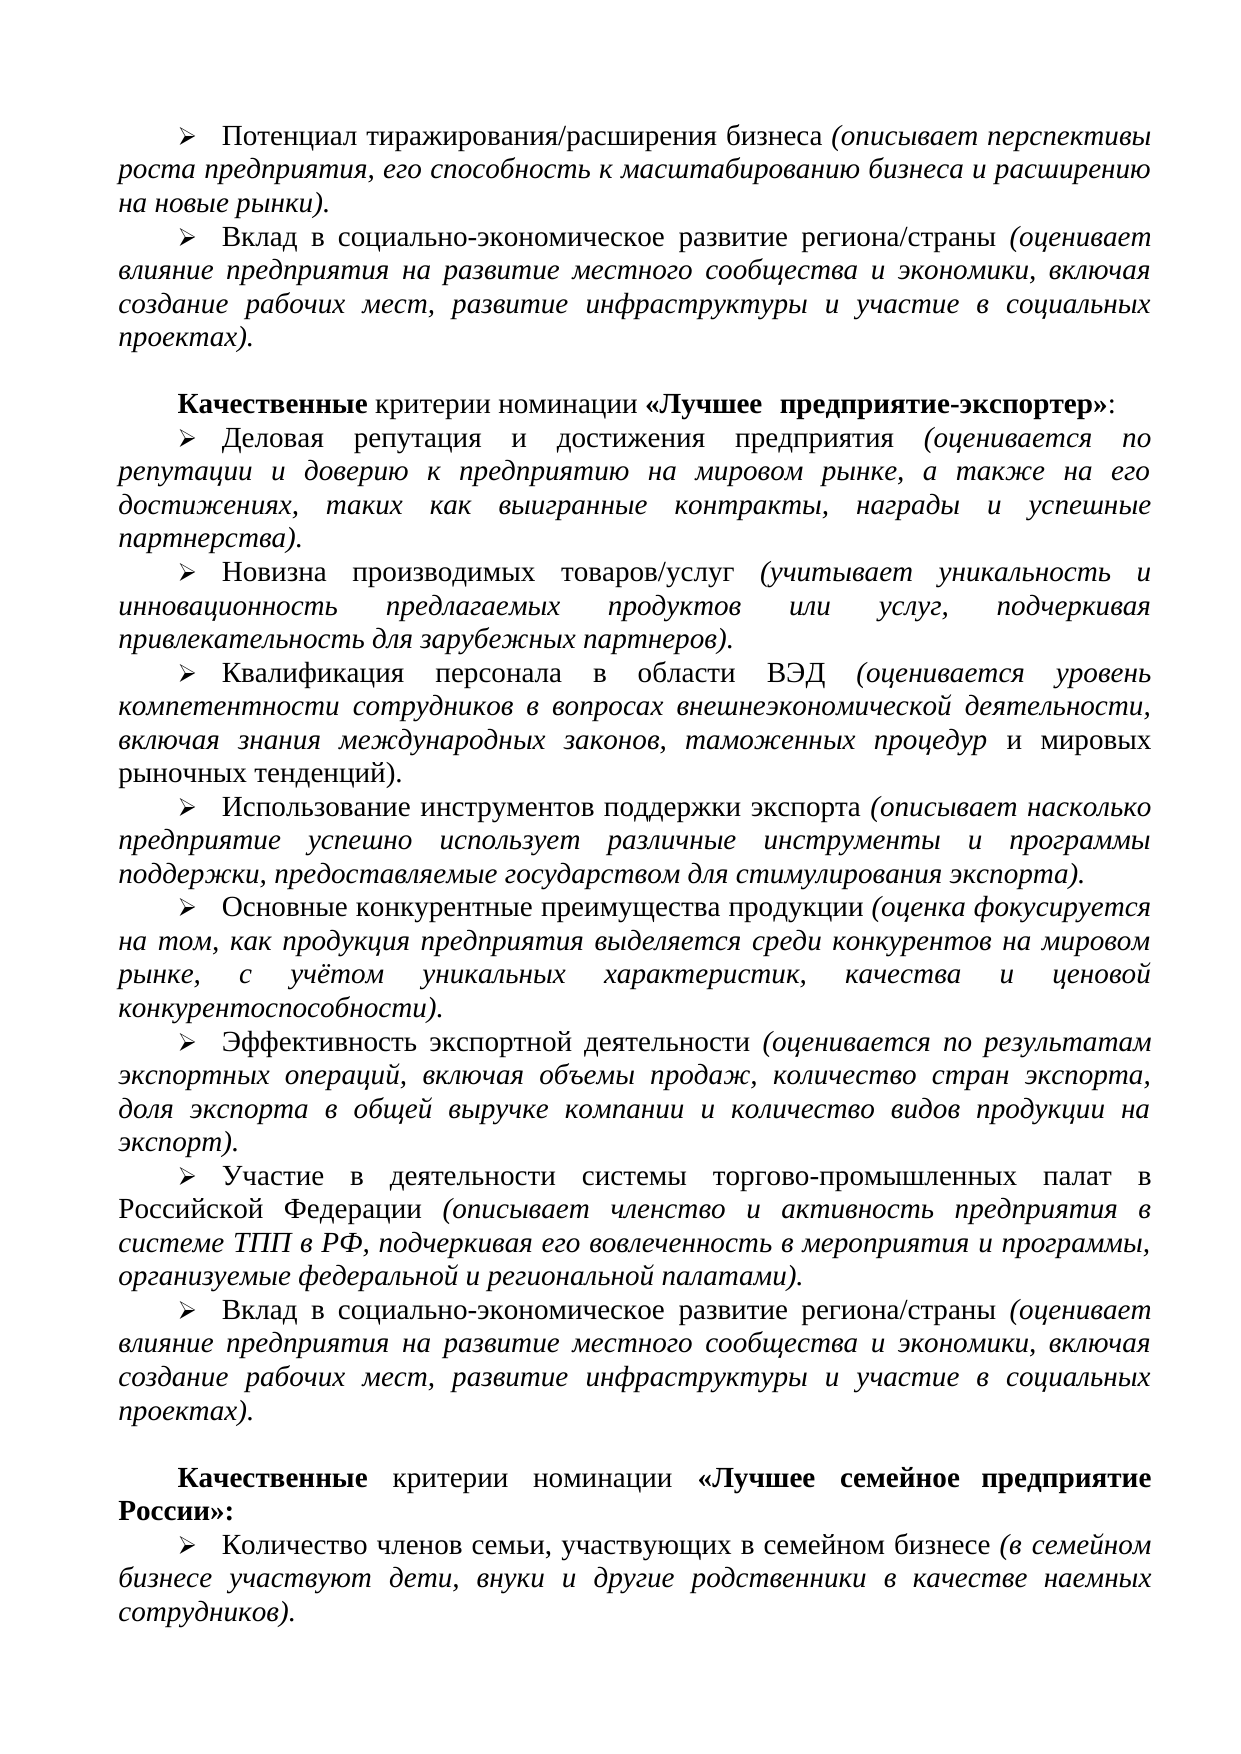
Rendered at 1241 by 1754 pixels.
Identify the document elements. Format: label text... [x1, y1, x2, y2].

list Деловая репутация и достижения предприятия (оценивается по репутации и доверию к предприятию на мировом рынке, а также на его достижениях, таких как выигранные контракты, награды и успешные партнерства). [118, 420, 1152, 554]
list Квалификация персонала в области ВЭД (оценивается уровень компетентности сотрудников в вопросах внешнеэкономической деятельности, включая знания международных законов, таможенных процедур и мировых рыночных тенденций). [118, 655, 1152, 789]
list Использование инструментов поддержки экспорта (описывает насколько предприятие успешно использует различные инструменты и программы поддержки, предоставляемые государством для стимулирования экспорта). [118, 789, 1152, 889]
list Новизна производимых товаров/услуг (учитывает уникальность и инновационность предлагаемых продуктов или услуг, подчеркивая привлекательность для зарубежных партнеров). [118, 554, 1152, 655]
list Количество членов семьи, участвующих в семейном бизнесе (в семейном бизнесе участвуют дети, внуки и другие родственники в качестве наемных сотрудников). [118, 1527, 1152, 1627]
text Качественные критерии номинации «Лучшее предприятие-экспортер»: [118, 386, 1152, 420]
text Качественные критерии номинации «Лучшее семейное предприятие России»: [118, 1460, 1152, 1527]
list Потенциал тиражирования/расширения бизнеса (описывает перспективы роста предприятия, его способность к масштабированию бизнеса и расширению на новые рынки). [118, 118, 1152, 219]
list Вклад в социально-экономическое развитие региона/страны (оценивает влияние предприятия на развитие местного сообщества и экономики, включая создание рабочих мест, развитие инфраструктуры и участие в социальных проектах). [118, 219, 1152, 353]
list Вклад в социально-экономическое развитие региона/страны (оценивает влияние предприятия на развитие местного сообщества и экономики, включая создание рабочих мест, развитие инфраструктуры и участие в социальных проектах). [118, 1292, 1152, 1426]
list Участие в деятельности системы торгово-промышленных палат в Российской Федерации (описывает членство и активность предприятия в системе ТПП в РФ, подчеркивая его вовлеченность в мероприятия и программы, организуемые федеральной и региональной палатами). [118, 1158, 1152, 1292]
list Эффективность экспортной деятельности (оценивается по результатам экспортных операций, включая объемы продаж, количество стран экспорта, доля экспорта в общей выручке компании и количество видов продукции на экспорт). [118, 1024, 1152, 1158]
list Основные конкурентные преимущества продукции (оценка фокусируется на том, как продукция предприятия выделяется среди конкурентов на мировом рынке, с учётом уникальных характеристик, качества и ценовой конкурентоспособности). [118, 889, 1152, 1024]
